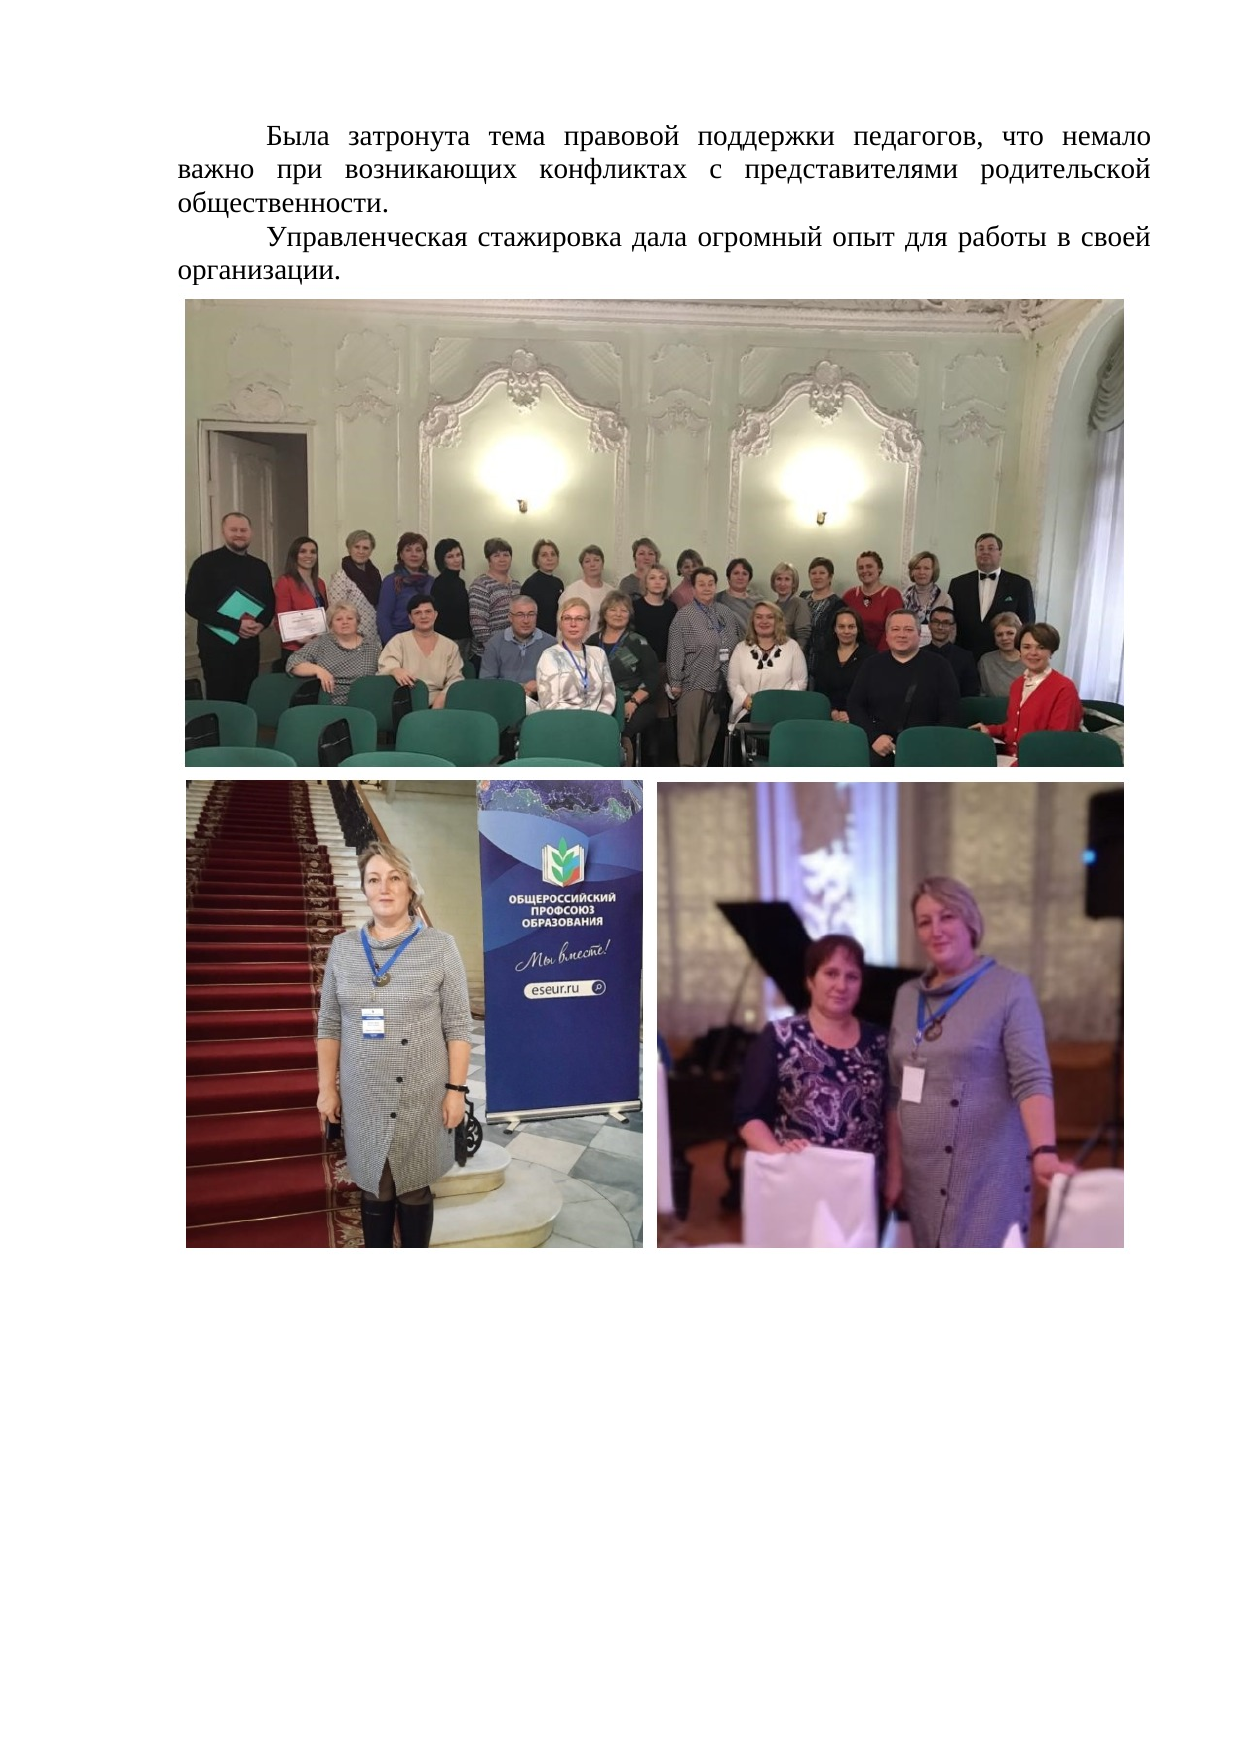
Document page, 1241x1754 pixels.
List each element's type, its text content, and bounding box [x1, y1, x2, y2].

text Была затронута тема правовой поддержки педагогов, что немало важно при возникающих конфликтах с представителями родительской общественности. [177, 118, 1152, 219]
picture [162, 285, 1137, 1261]
text Управленческая стажировка дала огромный опыт для работы в своей организации. [177, 219, 1152, 286]
